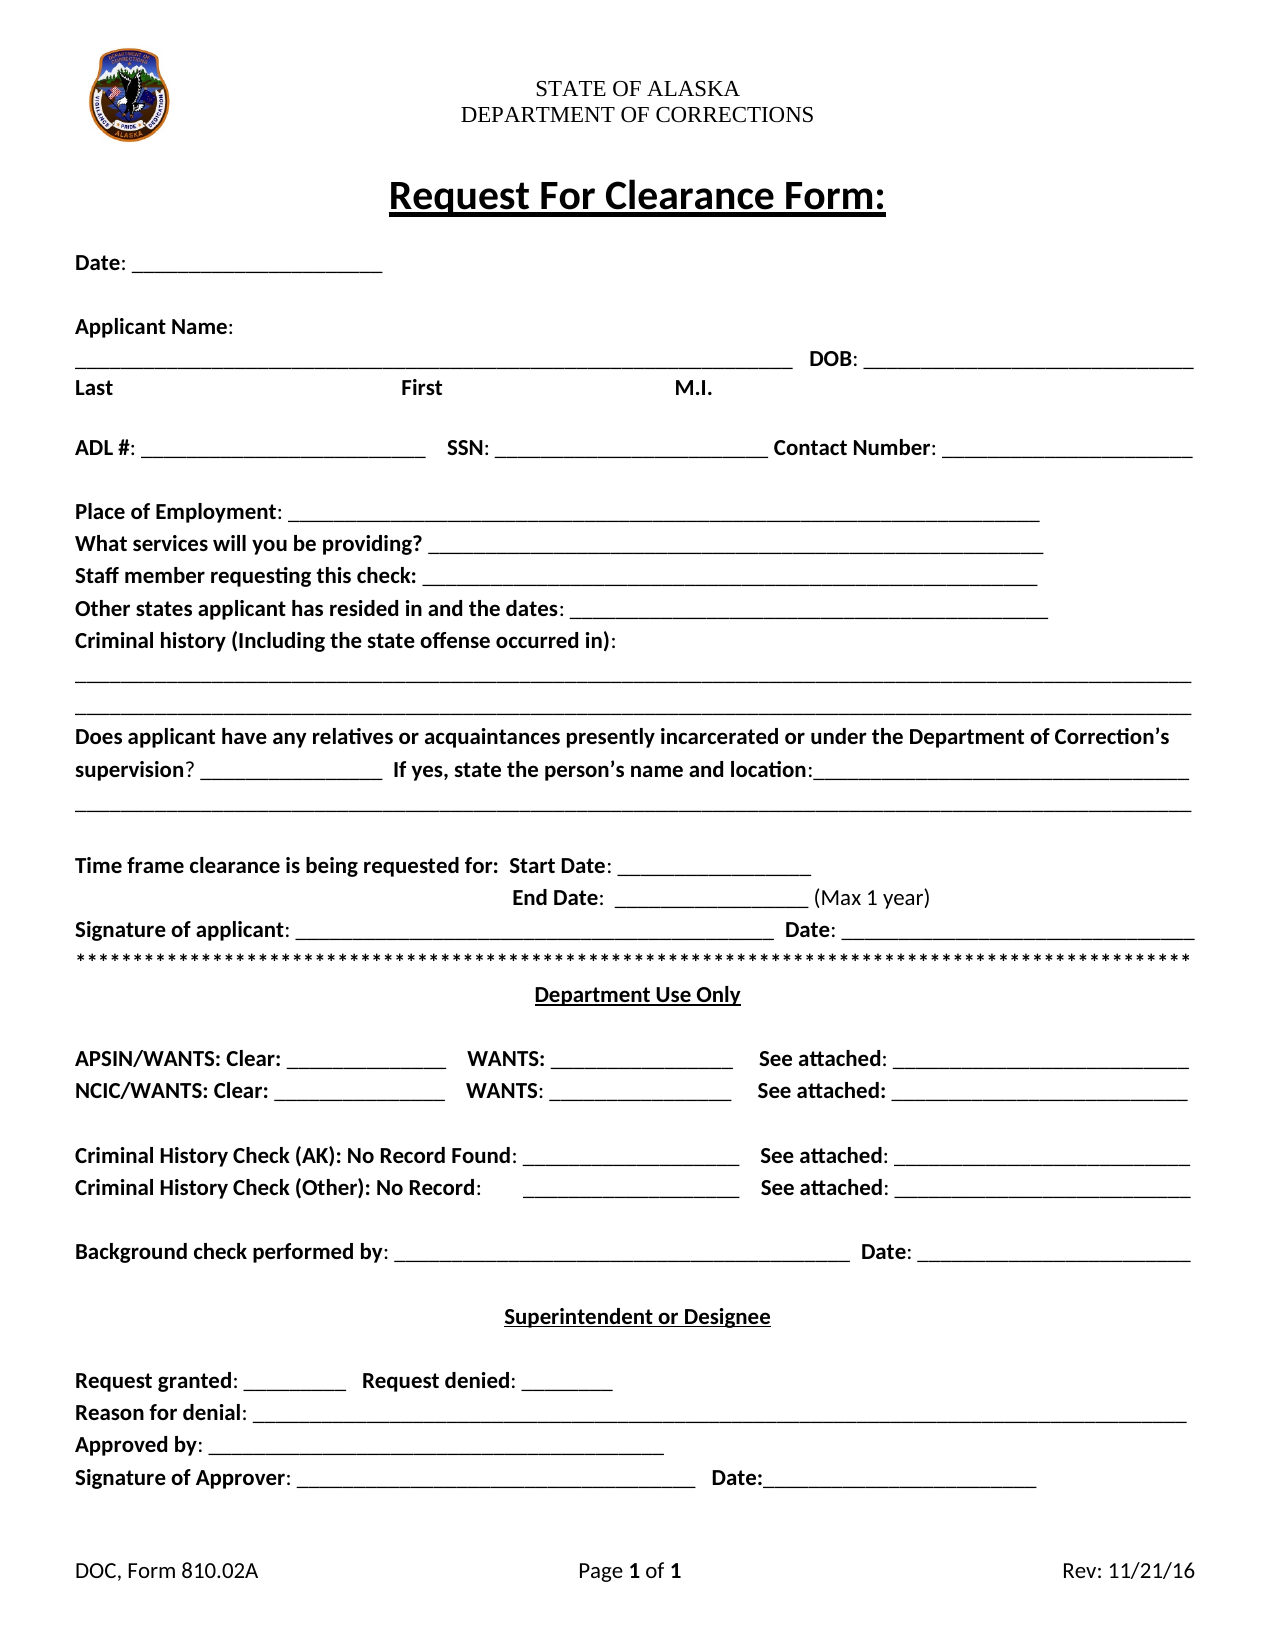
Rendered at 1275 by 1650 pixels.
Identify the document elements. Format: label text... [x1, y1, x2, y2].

text Staff member requesting this check: ______________________________________________________ [75, 562, 1200, 589]
text Request For Clearance Form: [75, 169, 1200, 219]
text _______________________________________________________________ DOB: _____________________________ [75, 344, 1200, 373]
text Signature of Approver: ___________________________________ Date:________________________ [75, 1463, 1200, 1491]
text Criminal history (Including the state offense occurred in): ____________________________________________________________________________________________________________________________________________________________________________________________________ [75, 626, 1200, 718]
text Other states applicant has resided in and the dates: __________________________________________ [75, 594, 1200, 622]
text Criminal History Check (Other): No Record: ___________________ See attached: __________________________ [75, 1173, 1200, 1201]
text NCIC/WANTS: Clear: _______________ WANTS: ________________ See attached: __________________________ [75, 1077, 1200, 1104]
text __________________________________________________________________________________________________ [75, 787, 1200, 815]
picture [87, 46, 171, 144]
text ************************************************************************************************** [75, 948, 1200, 976]
text Criminal History Check (AK): No Record Found: ___________________ See attached: __________________________ [75, 1141, 1200, 1169]
text Does applicant have any relatives or acquaintances presently incarcerated or under the Department of Correction’s supervision? ________________ If yes, state the person’s name and location:_________________________________ [75, 722, 1200, 783]
text Department Use Only [75, 980, 1200, 1008]
text Approved by: ________________________________________ [75, 1431, 1200, 1459]
text Request granted: _________ Request denied: ________ [75, 1366, 1200, 1394]
text APSIN/WANTS: Clear: ______________ WANTS: ________________ See attached: __________________________ [75, 1044, 1200, 1072]
text Date: ______________________ [75, 248, 1200, 276]
text Superintendent or Designee [75, 1302, 1200, 1330]
text Reason for denial: __________________________________________________________________________________ [75, 1398, 1200, 1426]
text Time frame clearance is being requested for: Start Date: _________________ [75, 851, 1200, 879]
text Signature of applicant: __________________________________________ Date: _______________________________ [75, 916, 1200, 944]
text Background check performed by: ________________________________________ Date: ________________________ [75, 1237, 1200, 1266]
text What services will you be providing? ______________________________________________________ [75, 529, 1200, 557]
text ADL #: _________________________ SSN: ________________________ Contact Number: ______________________ [75, 401, 1200, 461]
text Place of Employment: __________________________________________________________________ [75, 497, 1200, 525]
text Last First M.I. [75, 373, 1200, 401]
text End Date: _________________ (Max 1 year) [75, 883, 1200, 911]
text Applicant Name: [75, 312, 1200, 340]
